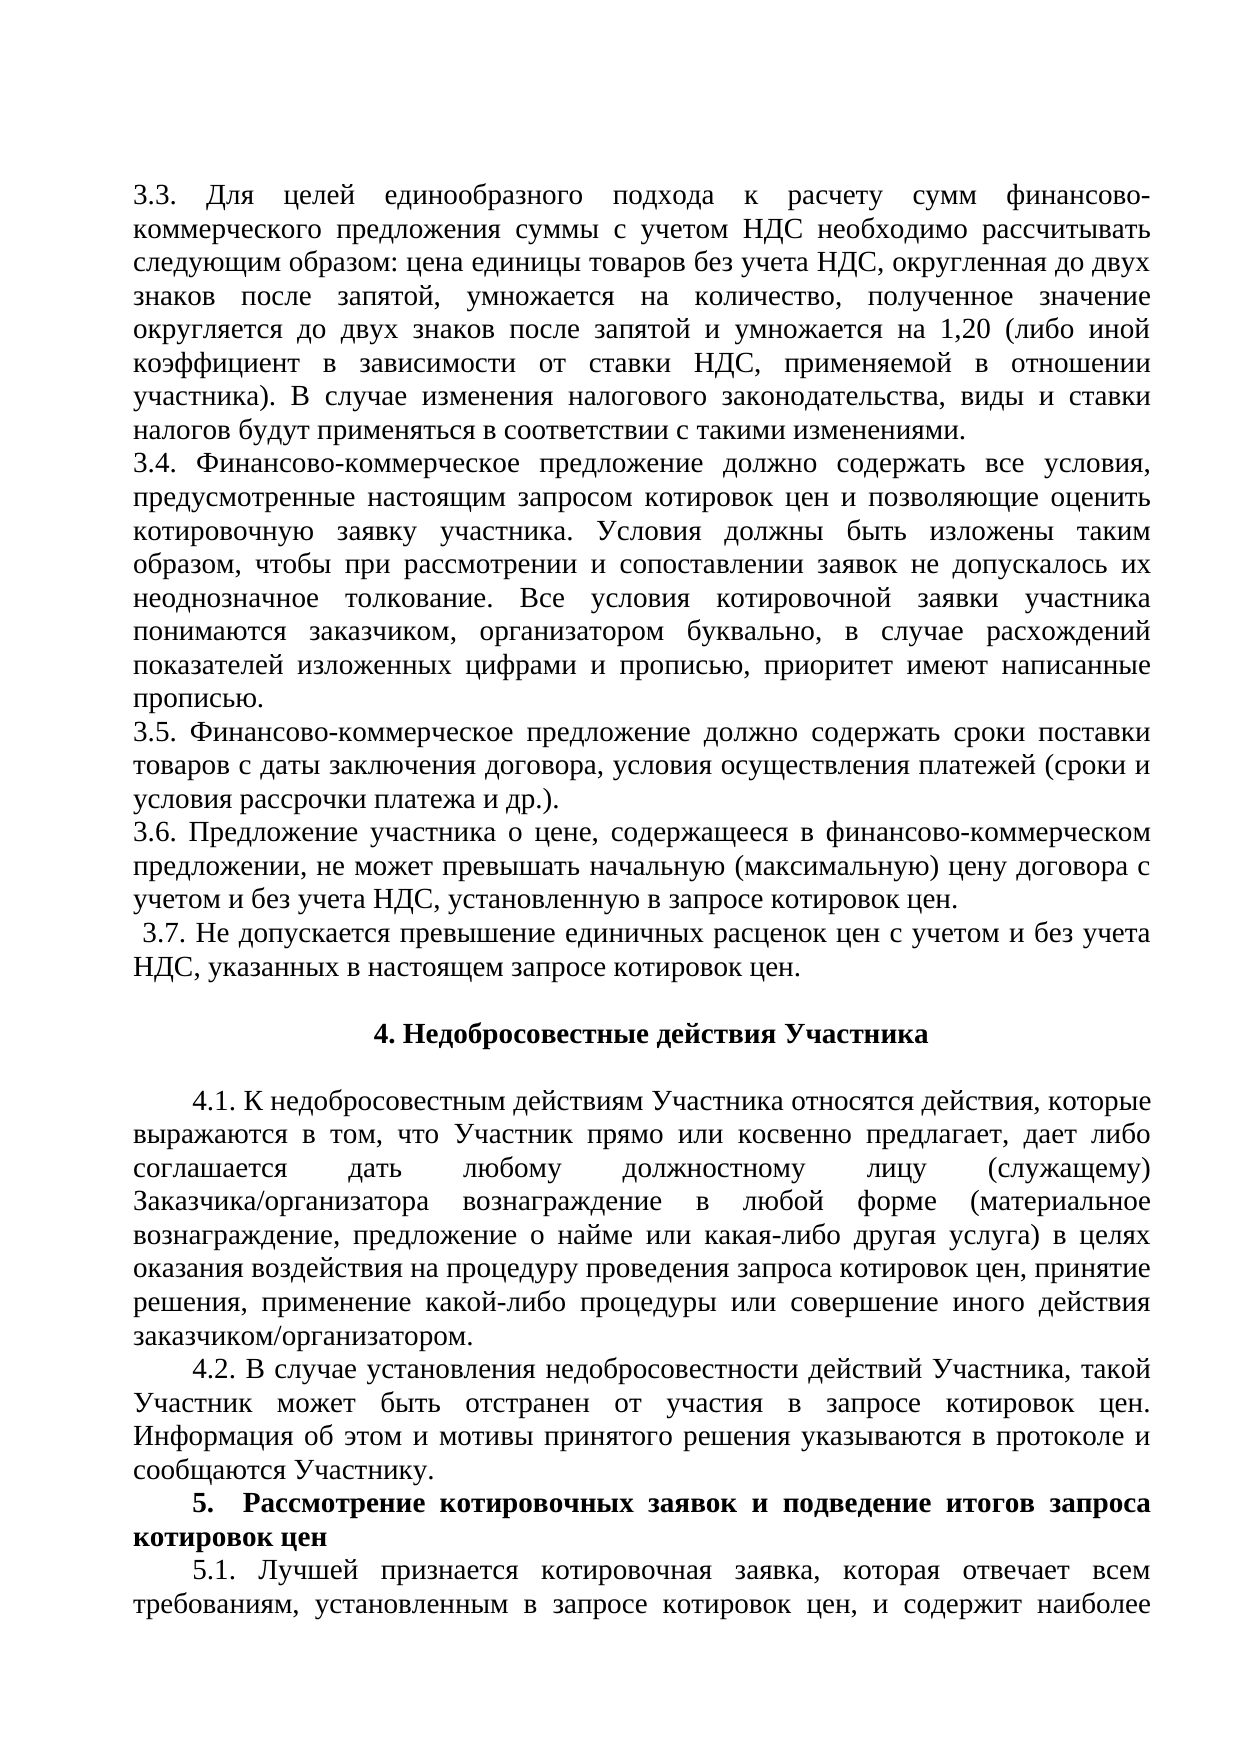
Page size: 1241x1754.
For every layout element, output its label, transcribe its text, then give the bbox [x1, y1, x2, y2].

text 5. Рассмотрение котировочных заявок и подведение итогов запроса котировок цен [133, 1485, 1152, 1552]
list 3.4. Финансово-коммерческое предложение должно содержать все условия, предусмотренные настоящим запросом котировок цен и позволяющие оценить котировочную заявку участника. Условия должны быть изложены таким образом, чтобы при рассмотрении и сопоставлении заявок не допускалось их неоднозначное толкование. Все условия котировочной заявки участника понимаются заказчиком, организатором буквально, в случае расхождений показателей изложенных цифрами и прописью, приоритет имеют написанные прописью. [133, 446, 1152, 714]
text 4. Недобросовестные действия Участника [133, 1016, 1152, 1049]
text 3.7. Не допускается превышение единичных расценок цен с учетом и без учета НДС, указанных в настоящем запросе котировок цен. [133, 915, 1152, 982]
list 3.6. Предложение участника о цене, содержащееся в финансово-коммерческом предложении, не может превышать начальную (максимальную) цену договора с учетом и без учета НДС, установленную в запросе котировок цен. [133, 814, 1152, 915]
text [133, 1552, 1152, 1619]
list 3.3. Для целей единообразного подхода к расчету сумм финансово-коммерческого предложения суммы с учетом НДС необходимо рассчитывать следующим образом: цена единицы товаров без учета НДС, округленная до двух знаков после запятой, умножается на количество, полученное значение округляется до двух знаков после запятой и умножается на 1,20 (либо иной коэффициент в зависимости от ставки НДС, применяемой в отношении участника). В случае изменения налогового законодательства, виды и ставки налогов будут применяться в соответствии с такими изменениями. [133, 177, 1152, 446]
text 4.1. К недобросовестным действиям Участника относятся действия, которые выражаются в том, что Участник прямо или косвенно предлагает, дает либо соглашается дать любому должностному лицу (служащему) Заказчика/организатора вознаграждение в любой форме (материальное вознаграждение, предложение о найме или какая-либо другая услуга) в целях оказания воздействия на процедуру проведения запроса котировок цен, принятие решения, применение какой-либо процедуры или совершение иного действия заказчиком/организатором. [133, 1083, 1152, 1351]
text 4.2. В случае установления недобросовестности действий Участника, такой Участник может быть отстранен от участия в запросе котировок цен. Информация об этом и мотивы принятого решения указываются в протоколе и сообщаются Участнику. [133, 1351, 1152, 1485]
list 3.5. Финансово-коммерческое предложение должно содержать сроки поставки товаров с даты заключения договора, условия осуществления платежей (сроки и условия рассрочки платежа и др.). [133, 714, 1152, 814]
